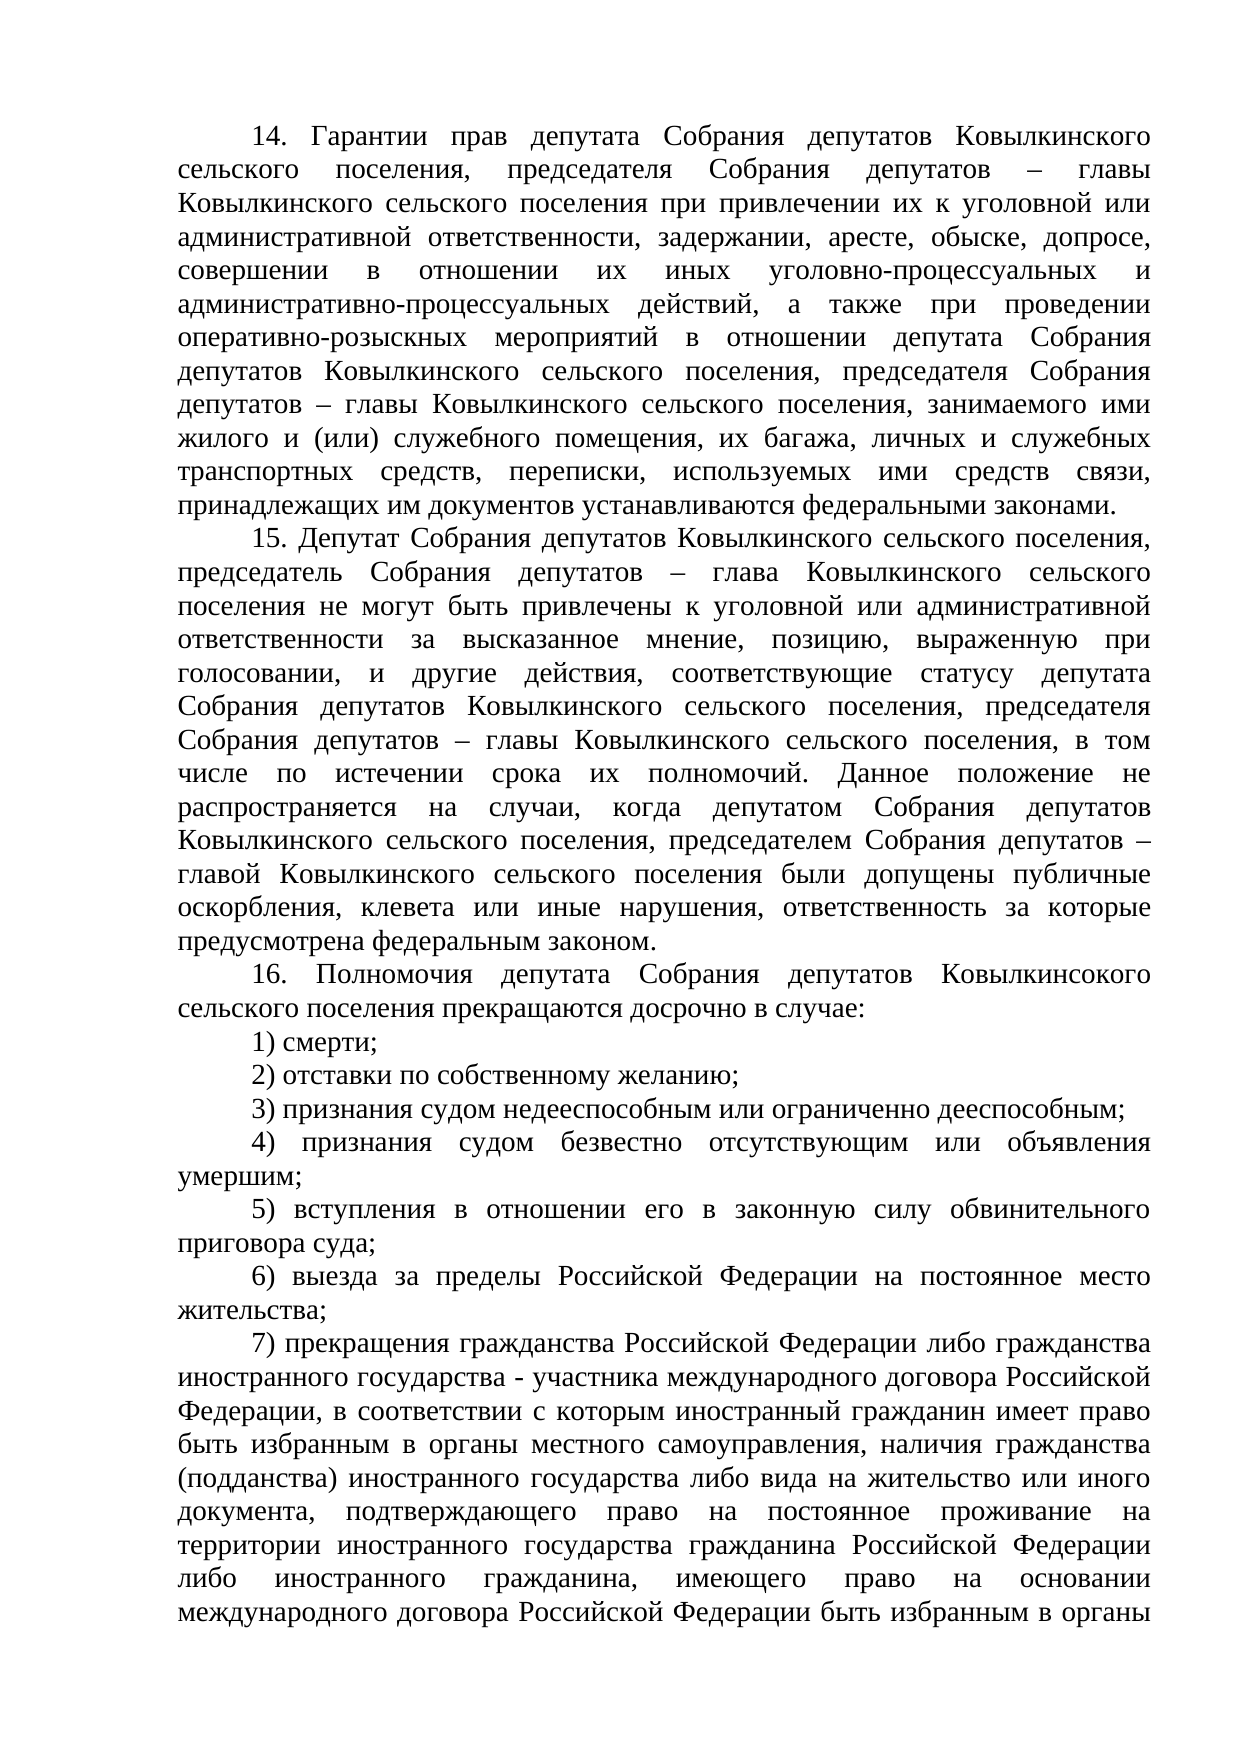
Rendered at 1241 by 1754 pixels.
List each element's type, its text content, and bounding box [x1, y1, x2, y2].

text 1) смерти; [177, 1024, 1152, 1057]
text 16. Полномочия депутата Собрания депутатов Ковылкинсокого сельского поселения прекращаются досрочно в случае: [177, 957, 1152, 1024]
text 15. Депутат Собрания депутатов Ковылкинского сельского поселения, председатель Собрания депутатов – глава Ковылкинского сельского поселения не могут быть привлечены к уголовной или административной ответственности за высказанное мнение, позицию, выраженную при голосовании, и другие действия, соответствующие статусу депутата Собрания депутатов Ковылкинского сельского поселения, председателя Собрания депутатов – главы Ковылкинского сельского поселения, в том числе по истечении срока их полномочий. Данное положение не распространяется на случаи, когда депутатом Собрания депутатов Ковылкинского сельского поселения, председателем Собрания депутатов – главой Ковылкинского сельского поселения были допущены публичные оскорбления, клевета или иные нарушения, ответственность за которые предусмотрена федеральным законом. [177, 521, 1152, 957]
text 6) выезда за пределы Российской Федерации на постоянное место жительства; [177, 1258, 1152, 1326]
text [177, 1326, 1152, 1627]
text 5) вступления в отношении его в законную силу обвинительного приговора суда; [177, 1191, 1152, 1258]
text 3) признания судом недееспособным или ограниченно дееспособным; [177, 1091, 1152, 1124]
text 4) признания судом безвестно отсутствующим или объявления умершим; [177, 1124, 1152, 1191]
text 14. Гарантии прав депутата Собрания депутатов Ковылкинского сельского поселения, председателя Собрания депутатов – главы Ковылкинского сельского поселения при привлечении их к уголовной или административной ответственности, задержании, аресте, обыске, допросе, совершении в отношении их иных уголовно-процессуальных и административно-процессуальных действий, а также при проведении оперативно-розыскных мероприятий в отношении депутата Собрания депутатов Ковылкинского сельского поселения, председателя Собрания депутатов – главы Ковылкинского сельского поселения, занимаемого ими жилого и (или) служебного помещения, их багажа, личных и служебных транспортных средств, переписки, используемых ими средств связи, принадлежащих им документов устанавливаются федеральными законами. [177, 118, 1152, 521]
text 2) отставки по собственному желанию; [177, 1057, 1152, 1091]
